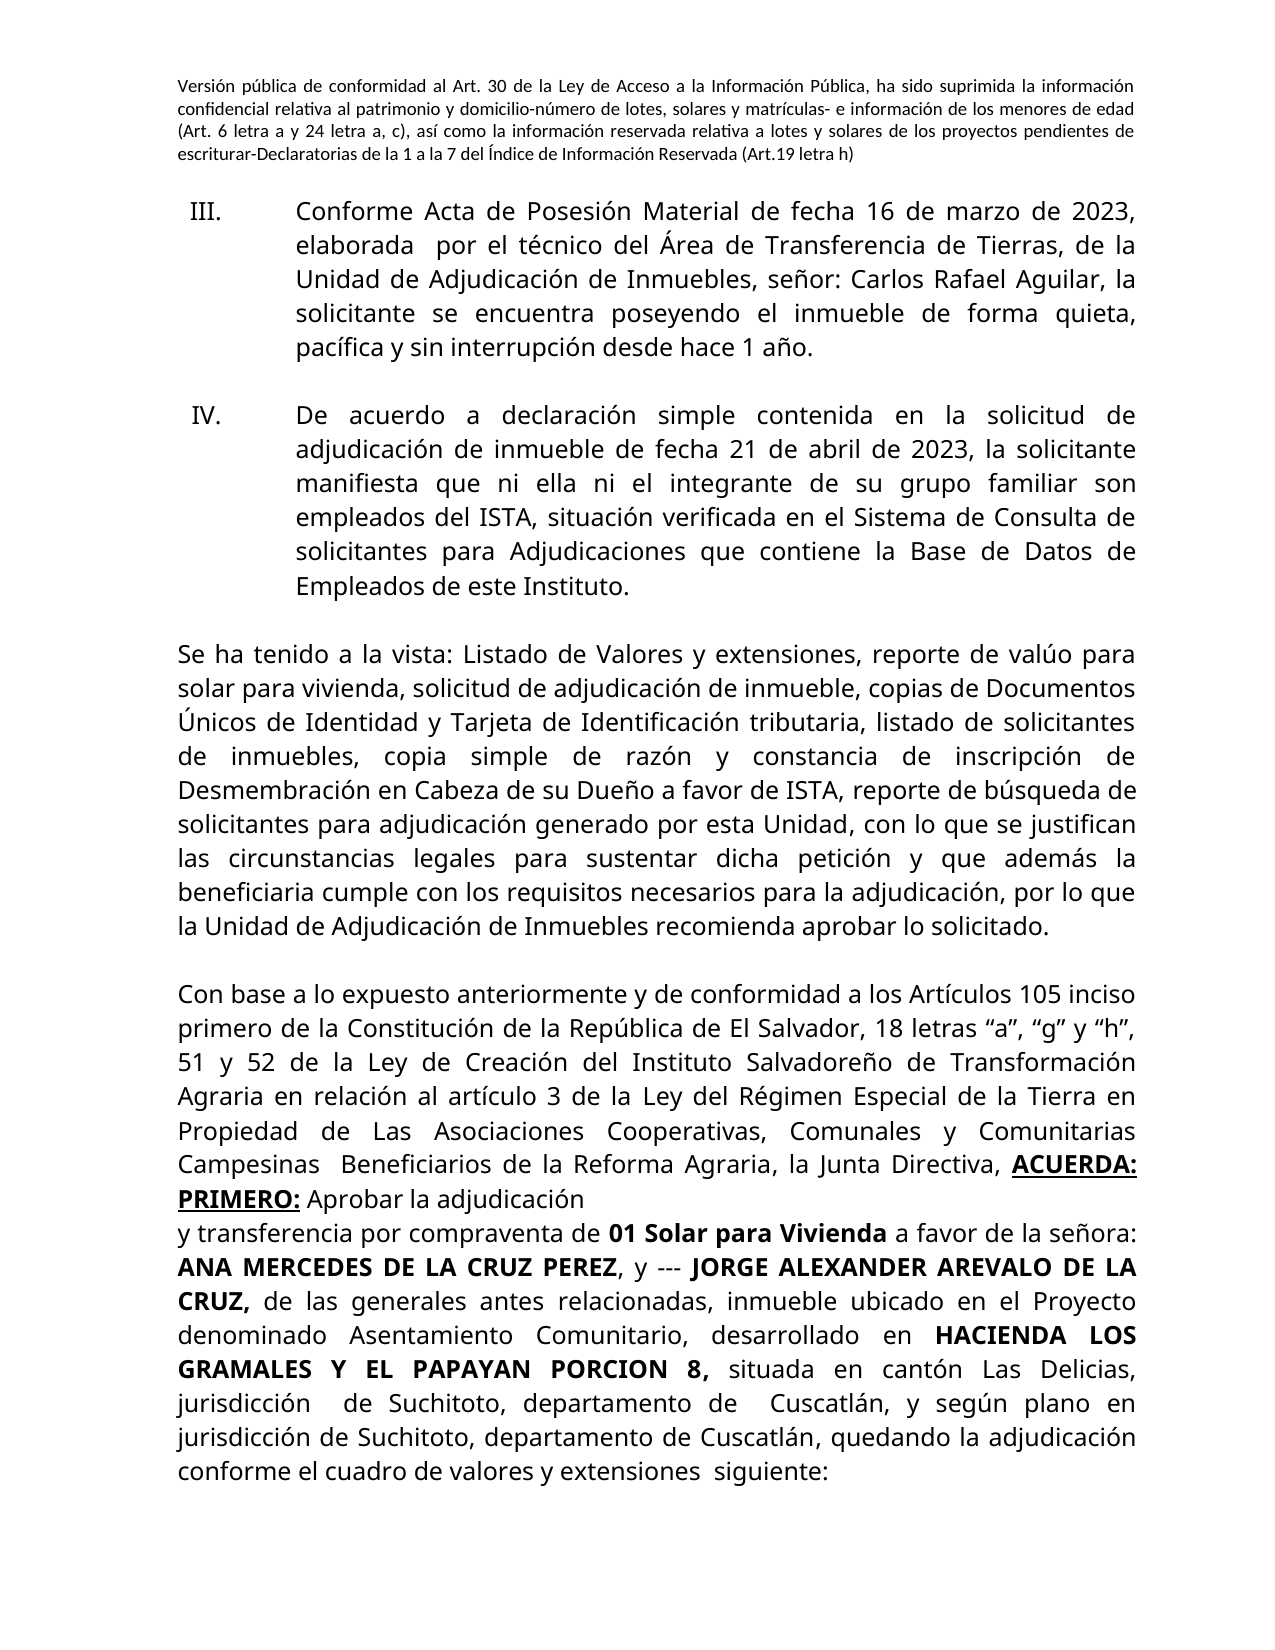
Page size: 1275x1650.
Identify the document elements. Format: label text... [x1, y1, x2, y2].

list Conforme Acta de Posesión Material de fecha 16 de marzo de 2023, elaborada por el técnico del Área de Transferencia de Tierras, de la Unidad de Adjudicación de Inmuebles, señor: Carlos Rafael Aguilar, la solicitante se encuentra poseyendo el inmueble de forma quieta, pacífica y sin interrupción desde hace 1 año. [222, 193, 1137, 364]
text Se ha tenido a la vista: Listado de Valores y extensiones, reporte de valúo para solar para vivienda, solicitud de adjudicación de inmueble, copias de Documentos Únicos de Identidad y Tarjeta de Identificación tributaria, listado de solicitantes de inmuebles, copia simple de razón y constancia de inscripción de Desmembración en Cabeza de su Dueño a favor de ISTA, reporte de búsqueda de solicitantes para adjudicación generado por esta Unidad, con lo que se justifican las circunstancias legales para sustentar dicha petición y que además la beneficiaria cumple con los requisitos necesarios para la adjudicación, por lo que la Unidad de Adjudicación de Inmuebles recomienda aprobar lo solicitado. [177, 636, 1137, 943]
list De acuerdo a declaración simple contenida en la solicitud de adjudicación de inmueble de fecha 21 de abril de 2023, la solicitante manifiesta que ni ella ni el integrante de su grupo familiar son empleados del ISTA, situación verificada en el Sistema de Consulta de solicitantes para Adjudicaciones que contiene la Base de Datos de Empleados de este Instituto. [222, 398, 1137, 602]
text Con base a lo expuesto anteriormente y de conformidad a los Artículos 105 inciso primero de la Constitución de la República de El Salvador, 18 letras “a”, “g” y “h”, 51 y 52 de la Ley de Creación del Instituto Salvadoreño de Transformación Agraria en relación al artículo 3 de la Ley del Régimen Especial de la Tierra en Propiedad de Las Asociaciones Cooperativas, Comunales y Comunitarias Campesinas Beneficiarios de la Reforma Agraria, la Junta Directiva, ACUERDA: PRIMERO: Aprobar la adjudicación [177, 977, 1137, 1215]
text y transferencia por compraventa de 01 Solar para Vivienda a favor de la señora: ANA MERCEDES DE LA CRUZ PEREZ, y --- JORGE ALEXANDER AREVALO DE LA CRUZ, de las generales antes relacionadas, inmueble ubicado en el Proyecto denominado Asentamiento Comunitario, desarrollado en HACIENDA LOS GRAMALES Y EL PAPAYAN PORCION 8, situada en cantón Las Delicias, jurisdicción de Suchitoto, departamento de Cuscatlán, y según plano en jurisdicción de Suchitoto, departamento de Cuscatlán, quedando la adjudicación conforme el cuadro de valores y extensiones siguiente: [177, 1215, 1137, 1488]
